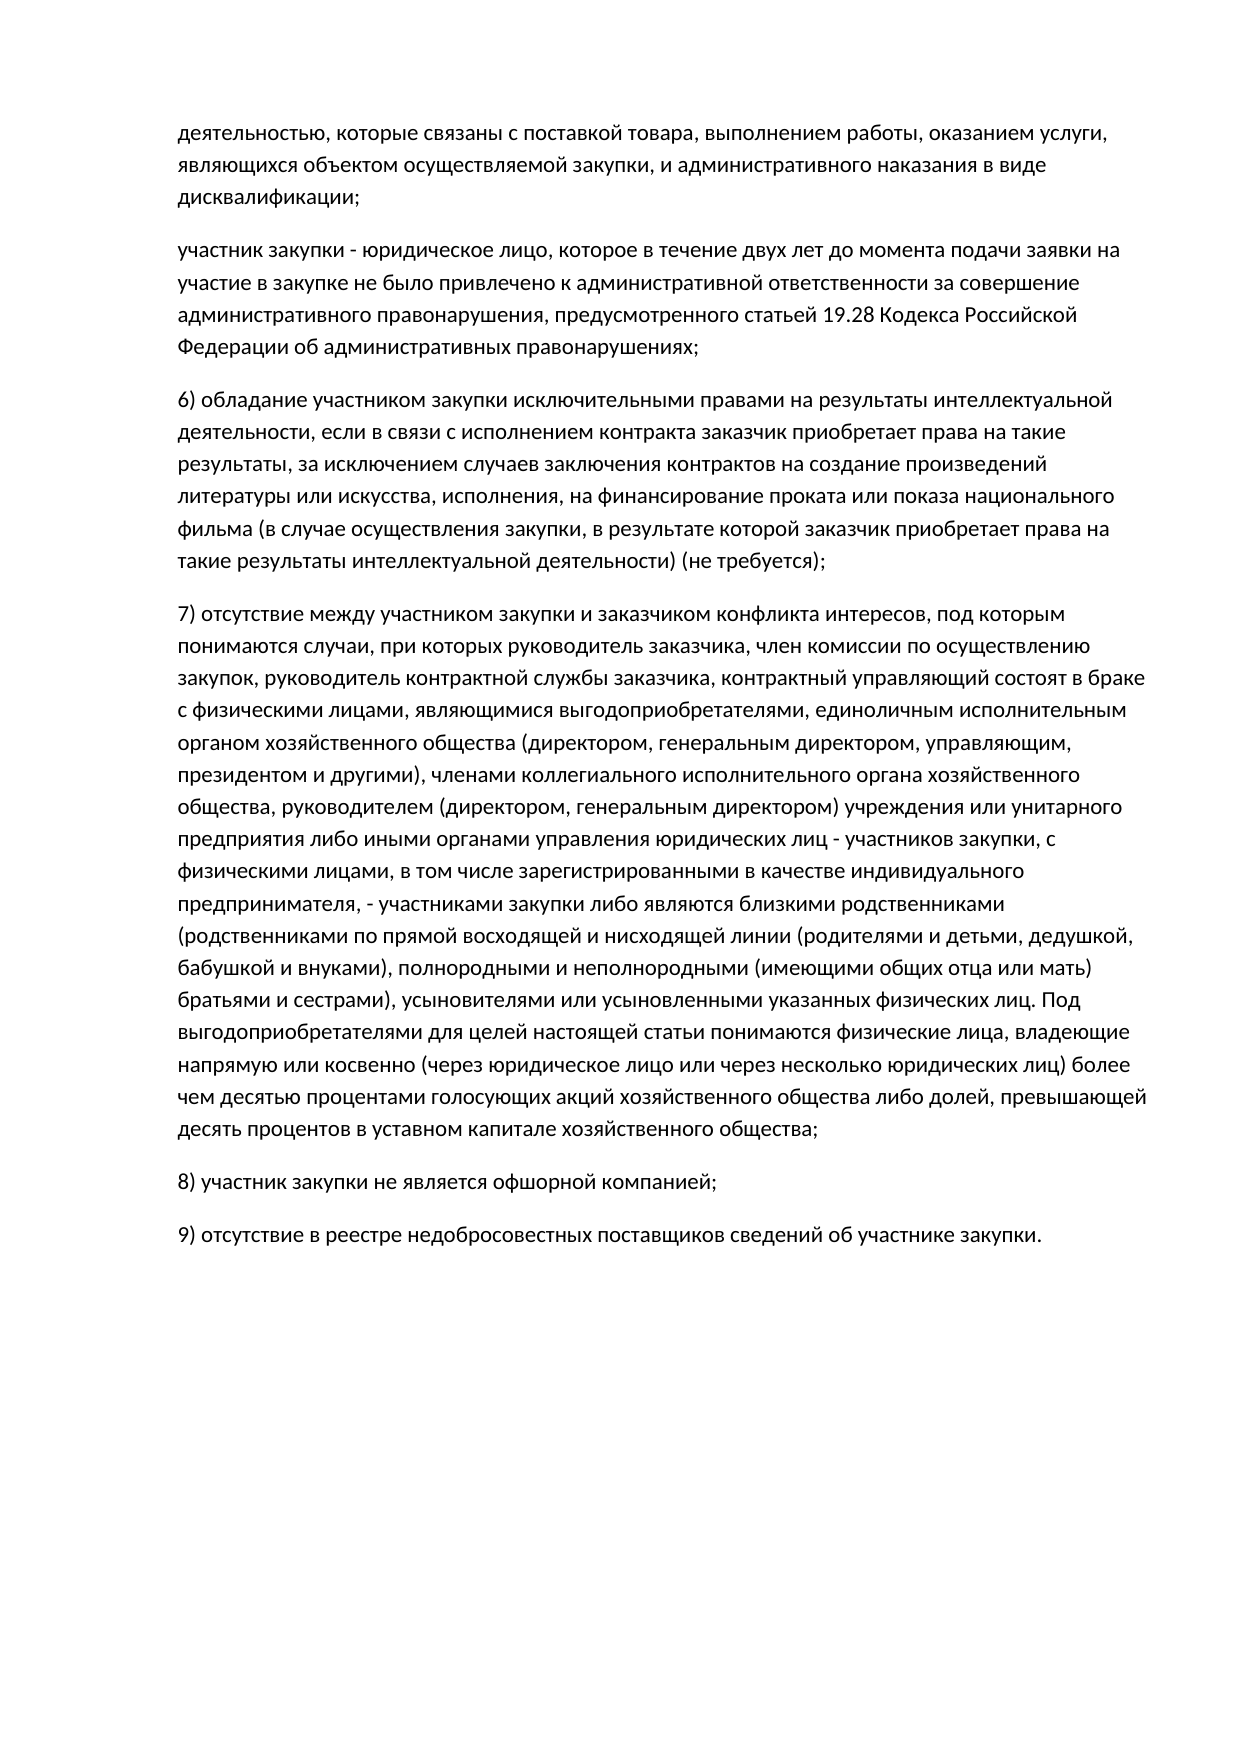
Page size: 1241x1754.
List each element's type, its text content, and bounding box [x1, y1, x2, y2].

text 8) участник закупки не является офшорной компанией; [177, 1167, 1152, 1195]
text 9) отсутствие в реестре недобросовестных поставщиков сведений об участнике закупки. [177, 1220, 1152, 1248]
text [177, 118, 1152, 211]
text участник закупки - юридическое лицо, которое в течение двух лет до момента подачи заявки на участие в закупке не было привлечено к административной ответственности за совершение административного правонарушения, предусмотренного статьей 19.28 Кодекса Российской Федерации об административных правонарушениях; [177, 236, 1152, 360]
text 6) обладание участником закупки исключительными правами на результаты интеллектуальной деятельности, если в связи с исполнением контракта заказчик приобретает права на такие результаты, за исключением случаев заключения контрактов на создание произведений литературы или искусства, исполнения, на финансирование проката или показа национального фильма (в случае осуществления закупки, в результате которой заказчик приобретает права на такие результаты интеллектуальной деятельности) (не требуется); [177, 385, 1152, 574]
text 7) отсутствие между участником закупки и заказчиком конфликта интересов, под которым понимаются случаи, при которых руководитель заказчика, член комиссии по осуществлению закупок, руководитель контрактной службы заказчика, контрактный управляющий состоят в браке с физическими лицами, являющимися выгодоприобретателями, единоличным исполнительным органом хозяйственного общества (директором, генеральным директором, управляющим, президентом и другими), членами коллегиального исполнительного органа хозяйственного общества, руководителем (директором, генеральным директором) учреждения или унитарного предприятия либо иными органами управления юридических лиц - участников закупки, с физическими лицами, в том числе зарегистрированными в качестве индивидуального предпринимателя, - участниками закупки либо являются близкими родственниками (родственниками по прямой восходящей и нисходящей линии (родителями и детьми, дедушкой, бабушкой и внуками), полнородными и неполнородными (имеющими общих отца или мать) братьями и сестрами), усыновителями или усыновленными указанных физических лиц. Под выгодоприобретателями для целей настоящей статьи понимаются физические лица, владеющие напрямую или косвенно (через юридическое лицо или через несколько юридических лиц) более чем десятью процентами голосующих акций хозяйственного общества либо долей, превышающей десять процентов в уставном капитале хозяйственного общества; [177, 599, 1152, 1142]
